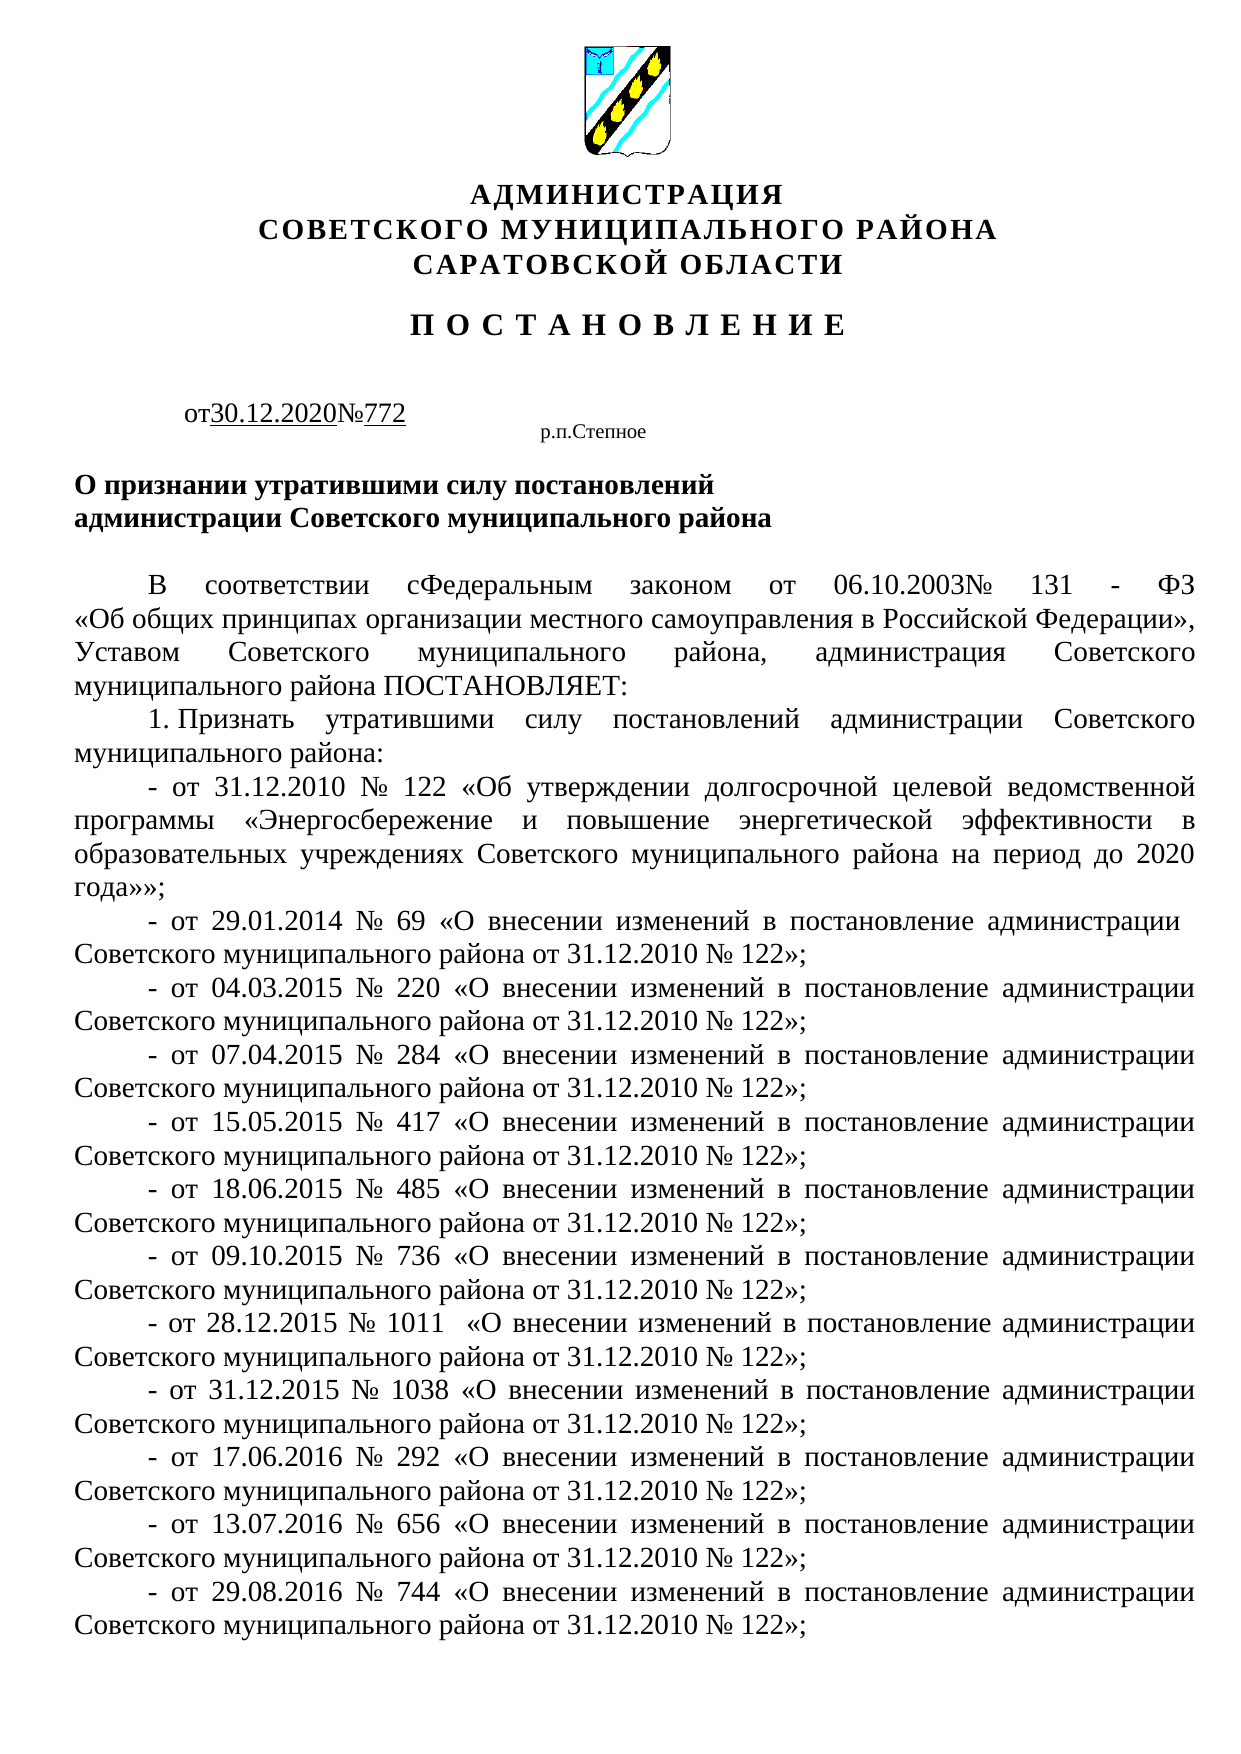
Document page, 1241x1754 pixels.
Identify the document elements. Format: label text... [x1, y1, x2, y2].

text САРАТОВСКОЙ ОБЛАСТИ [74, 247, 1181, 281]
text - от 17.06.2016 № 292 «О внесении изменений в постановление администрации Советского муниципального района от 31.12.2010 № 122»; [74, 1439, 1196, 1507]
text В соответствии сФедеральным законом от 06.10.2003№ 131 - ФЗ «Об общих принципах организации местного самоуправления в Российской Федерации», Уставом Советского муниципального района, администрация Советского муниципального района ПОСТАНОВЛЯЕТ: [74, 567, 1196, 601]
text О признании утратившими силу постановлений [74, 467, 1181, 500]
text р.п.Степное [74, 419, 1181, 443]
text - от 31.12.2015 № 1038 «О внесении изменений в постановление администрации Советского муниципального района от 31.12.2010 № 122»; [74, 1372, 1196, 1439]
text - от 29.08.2016 № 744 «О внесении изменений в постановление администрации Советского муниципального района от 31.12.2010 № 122»; [74, 1574, 1196, 1641]
text - от 18.06.2015 № 485 «О внесении изменений в постановление администрации Советского муниципального района от 31.12.2010 № 122»; [74, 1171, 1196, 1238]
text - от 15.05.2015 № 417 «О внесении изменений в постановление администрации Советского муниципального района от 31.12.2010 № 122»; [74, 1104, 1196, 1171]
text - от 04.03.2015 № 220 «О внесении изменений в постановление администрации Советского муниципального района от 31.12.2010 № 122»; [74, 970, 1196, 1037]
text - от 28.12.2015 № 1011 «О внесении изменений в постановление администрации Советского муниципального района от 31.12.2010 № 122»; [74, 1305, 1196, 1372]
text - от 31.12.2010 № 122 «Об утверждении долгосрочной целевой ведомственной программы «Энергосбережение и повышение энергетической эффективности в образовательных учреждениях Советского муниципального района на период до 2020 года»»; [74, 769, 1196, 903]
text - от 07.04.2015 № 284 «О внесении изменений в постановление администрации Советского муниципального района от 31.12.2010 № 122»; [74, 1037, 1196, 1104]
text от30.12.2020№772 [184, 397, 521, 429]
text ПОСТАНОВЛЕНИЕ [74, 306, 1181, 342]
list Признать утратившими силу постановлений администрации Советского муниципального района: [74, 702, 1196, 769]
text В соответствии сФедеральным законом от 06.10.2003№ 131 - ФЗ «Об общих принципах организации местного самоуправления в Российской Федерации», Уставом Советского муниципального района, администрация Советского муниципального района ПОСТАНОВЛЯЕТ: [74, 634, 1196, 702]
subtitle АДМИНИСТРАЦИЯ СОВЕТСКОГО МУНИЦИПАЛЬНОГО РАЙОНА [74, 177, 1181, 246]
text - от 09.10.2015 № 736 «О внесении изменений в постановление администрации Советского муниципального района от 31.12.2010 № 122»; [74, 1238, 1196, 1305]
text администрации Советского муниципального района [74, 500, 1181, 534]
text - от 13.07.2016 № 656 «О внесении изменений в постановление администрации Советского муниципального района от 31.12.2010 № 122»; [74, 1507, 1196, 1574]
text - от 29.01.2014 № 69 «О внесении изменений в постановление администрации Советского муниципального района от 31.12.2010 № 122»; [74, 903, 1181, 970]
